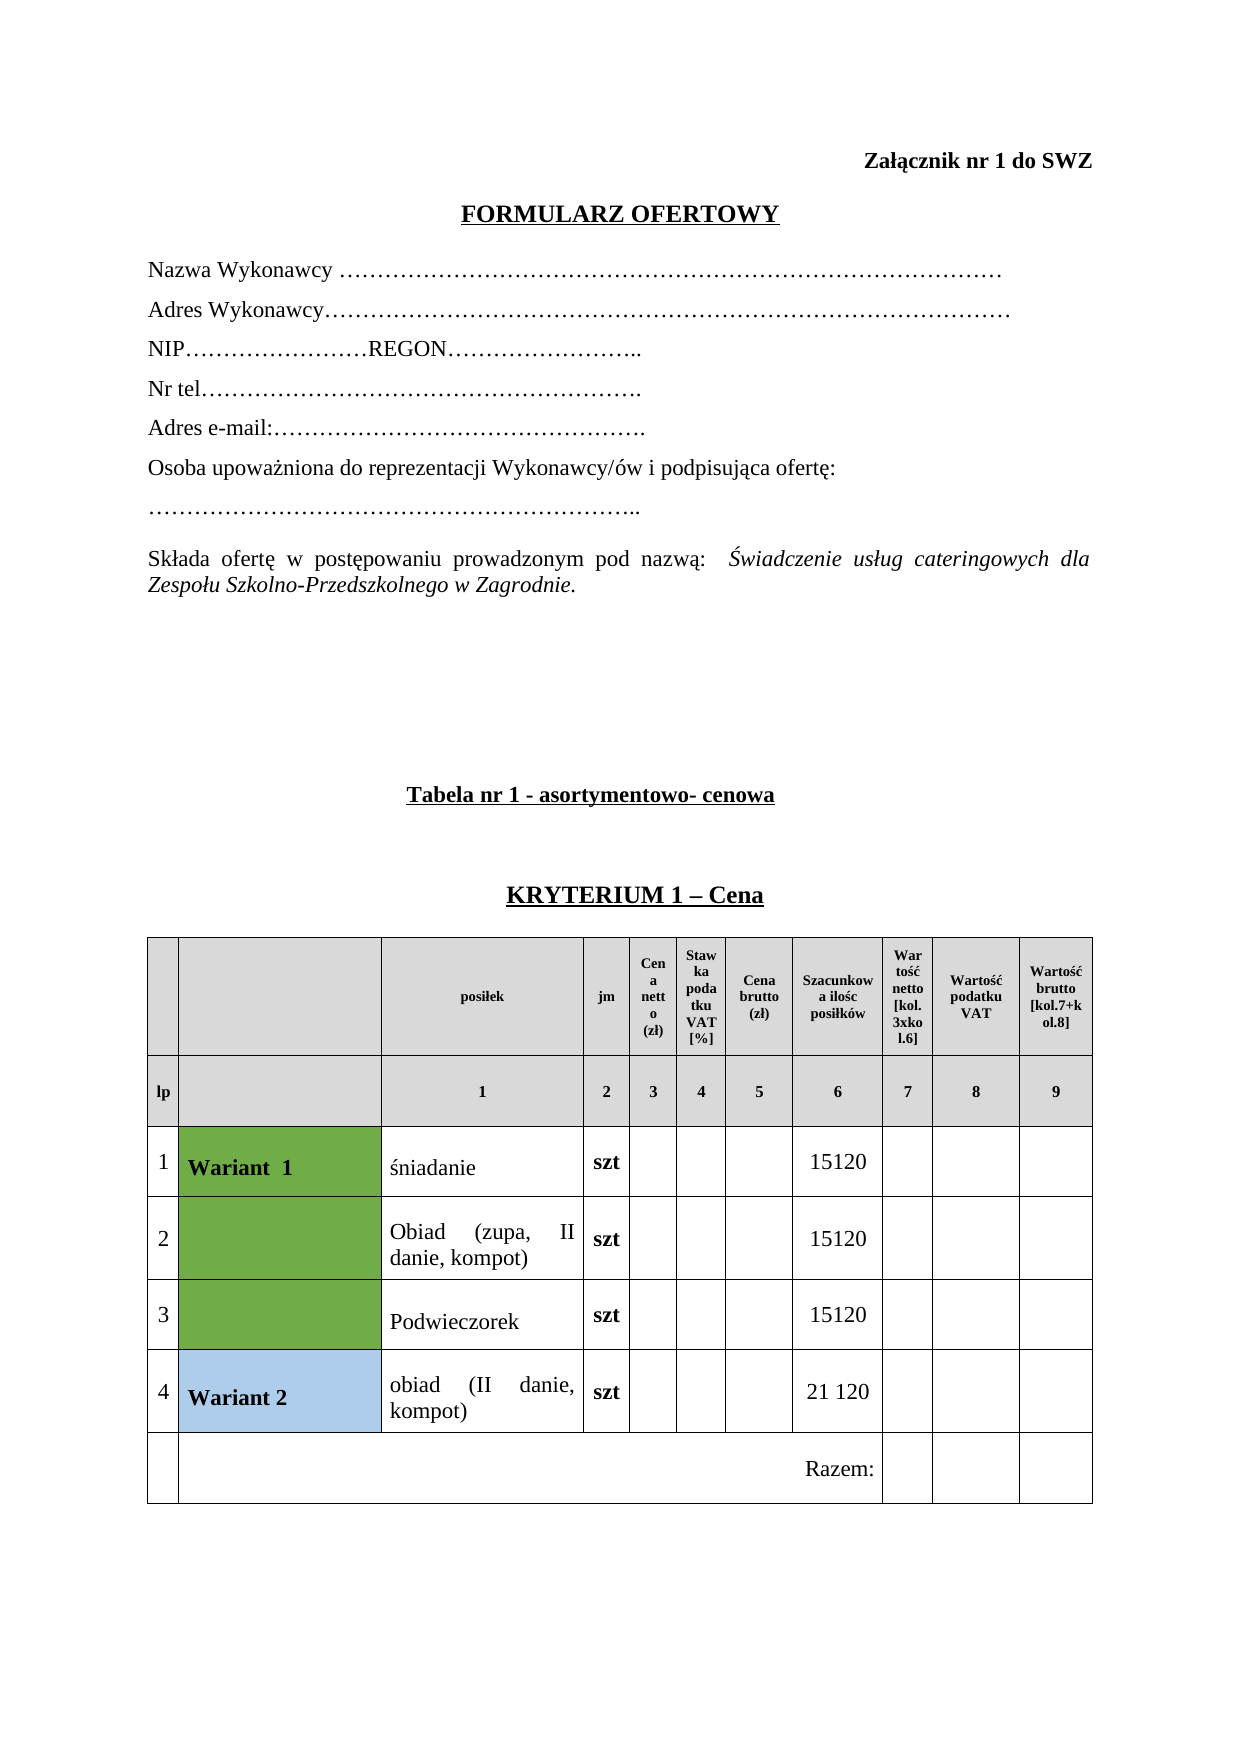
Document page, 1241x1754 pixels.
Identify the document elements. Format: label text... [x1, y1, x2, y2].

table_cell 3 [148, 1280, 178, 1349]
table_cell szt [584, 1127, 629, 1196]
table_cell [883, 1350, 932, 1432]
table_cell [1020, 1433, 1092, 1503]
table_header Wartość netto [kol.3xkol.6] [883, 938, 932, 1055]
table_cell 4 [148, 1350, 178, 1432]
table_cell lp [148, 1056, 178, 1126]
table_header Szacunkowa ilośc posiłków [793, 938, 882, 1055]
table_cell [1020, 1350, 1092, 1432]
table_header jm [584, 938, 629, 1055]
table_cell 21 120 [793, 1350, 882, 1432]
table_cell [1020, 1197, 1092, 1279]
table_header Stawka podatku VAT [%] [677, 938, 725, 1055]
table_cell 2 [584, 1056, 629, 1126]
table_cell [726, 1280, 792, 1349]
table_cell Podwieczorek [382, 1280, 583, 1349]
table_cell Wariant 2 [179, 1350, 381, 1432]
table_cell [726, 1127, 792, 1196]
table_cell Razem: [179, 1433, 882, 1503]
table_cell [630, 1280, 676, 1349]
table_cell szt [584, 1350, 629, 1432]
table_cell [677, 1280, 725, 1349]
table_cell 6 [793, 1056, 882, 1126]
table_cell [630, 1350, 676, 1432]
table_cell [677, 1197, 725, 1279]
table_header [148, 938, 178, 1055]
table_cell [677, 1350, 725, 1432]
text Składa ofertę w postępowaniu prowadzonym pod nazwą: Świadczenie usług cateringowych dla Zespołu Szkolno-Przedszkolnego w Zagrodnie. [148, 545, 1093, 598]
table_header Cena brutto (zł) [726, 938, 792, 1055]
text Adres Wykonawcy……………………………………………………………………………… [148, 296, 1093, 322]
table_cell [933, 1350, 1019, 1432]
table_cell 15120 [793, 1197, 882, 1279]
table_cell Obiad (zupa, II danie, kompot) [382, 1197, 583, 1279]
table_cell 7 [883, 1056, 932, 1126]
table_cell [148, 1433, 178, 1503]
text KRYTERIUM 1 – Cena [148, 650, 1093, 909]
table_cell [630, 1127, 676, 1196]
table_cell [933, 1433, 1019, 1503]
text Załącznik nr 1 do SWZ [148, 148, 1093, 174]
table_cell [1020, 1127, 1092, 1196]
table_cell 1 [382, 1056, 583, 1126]
table_cell szt [584, 1280, 629, 1349]
table_cell 1 [148, 1127, 178, 1196]
table_cell Wariant 1 [179, 1127, 381, 1196]
table_cell [883, 1127, 932, 1196]
table_cell [677, 1127, 725, 1196]
table_cell [933, 1127, 1019, 1196]
table_cell 15120 [793, 1127, 882, 1196]
table_cell 3 [630, 1056, 676, 1126]
table_cell [726, 1197, 792, 1279]
table_cell 4 [677, 1056, 725, 1126]
table_cell 15120 [793, 1280, 882, 1349]
text Osoba upoważniona do reprezentacji Wykonawcy/ów i podpisująca ofertę: ……………………………………………………….. [148, 453, 1093, 519]
table_cell 5 [726, 1056, 792, 1126]
table_cell [1020, 1280, 1092, 1349]
table_cell szt [584, 1197, 629, 1279]
table_cell [883, 1280, 932, 1349]
table_cell [933, 1280, 1019, 1349]
text NIP……………………REGON…………………….. [148, 335, 1093, 361]
table_header posiłek [382, 938, 583, 1055]
table_cell [883, 1433, 932, 1503]
text Adres e-mail:…………………………………………. [148, 414, 1093, 440]
table_cell obiad (II danie, kompot) [382, 1350, 583, 1432]
table_cell [630, 1197, 676, 1279]
text Nr tel…………………………………………………. [148, 374, 1093, 401]
table_cell [726, 1350, 792, 1432]
table_cell [179, 1197, 381, 1279]
table_cell [933, 1197, 1019, 1279]
table_cell [179, 1056, 381, 1126]
table_header [179, 938, 381, 1055]
table_cell 2 [148, 1197, 178, 1279]
table_header Cena netto (zł) [630, 938, 676, 1055]
table_cell 9 [1020, 1056, 1092, 1126]
text FORMULARZ OFERTOWY [148, 199, 1093, 227]
table_cell śniadanie [382, 1127, 583, 1196]
table_cell [179, 1280, 381, 1349]
table_cell [883, 1197, 932, 1279]
table_cell 8 [933, 1056, 1019, 1126]
text Nazwa Wykonawcy …………………………………………………………………………… [148, 256, 1093, 282]
table_header Wartość podatku VAT [933, 938, 1019, 1055]
table_header Wartość brutto [kol.7+kol.8] [1020, 938, 1092, 1055]
